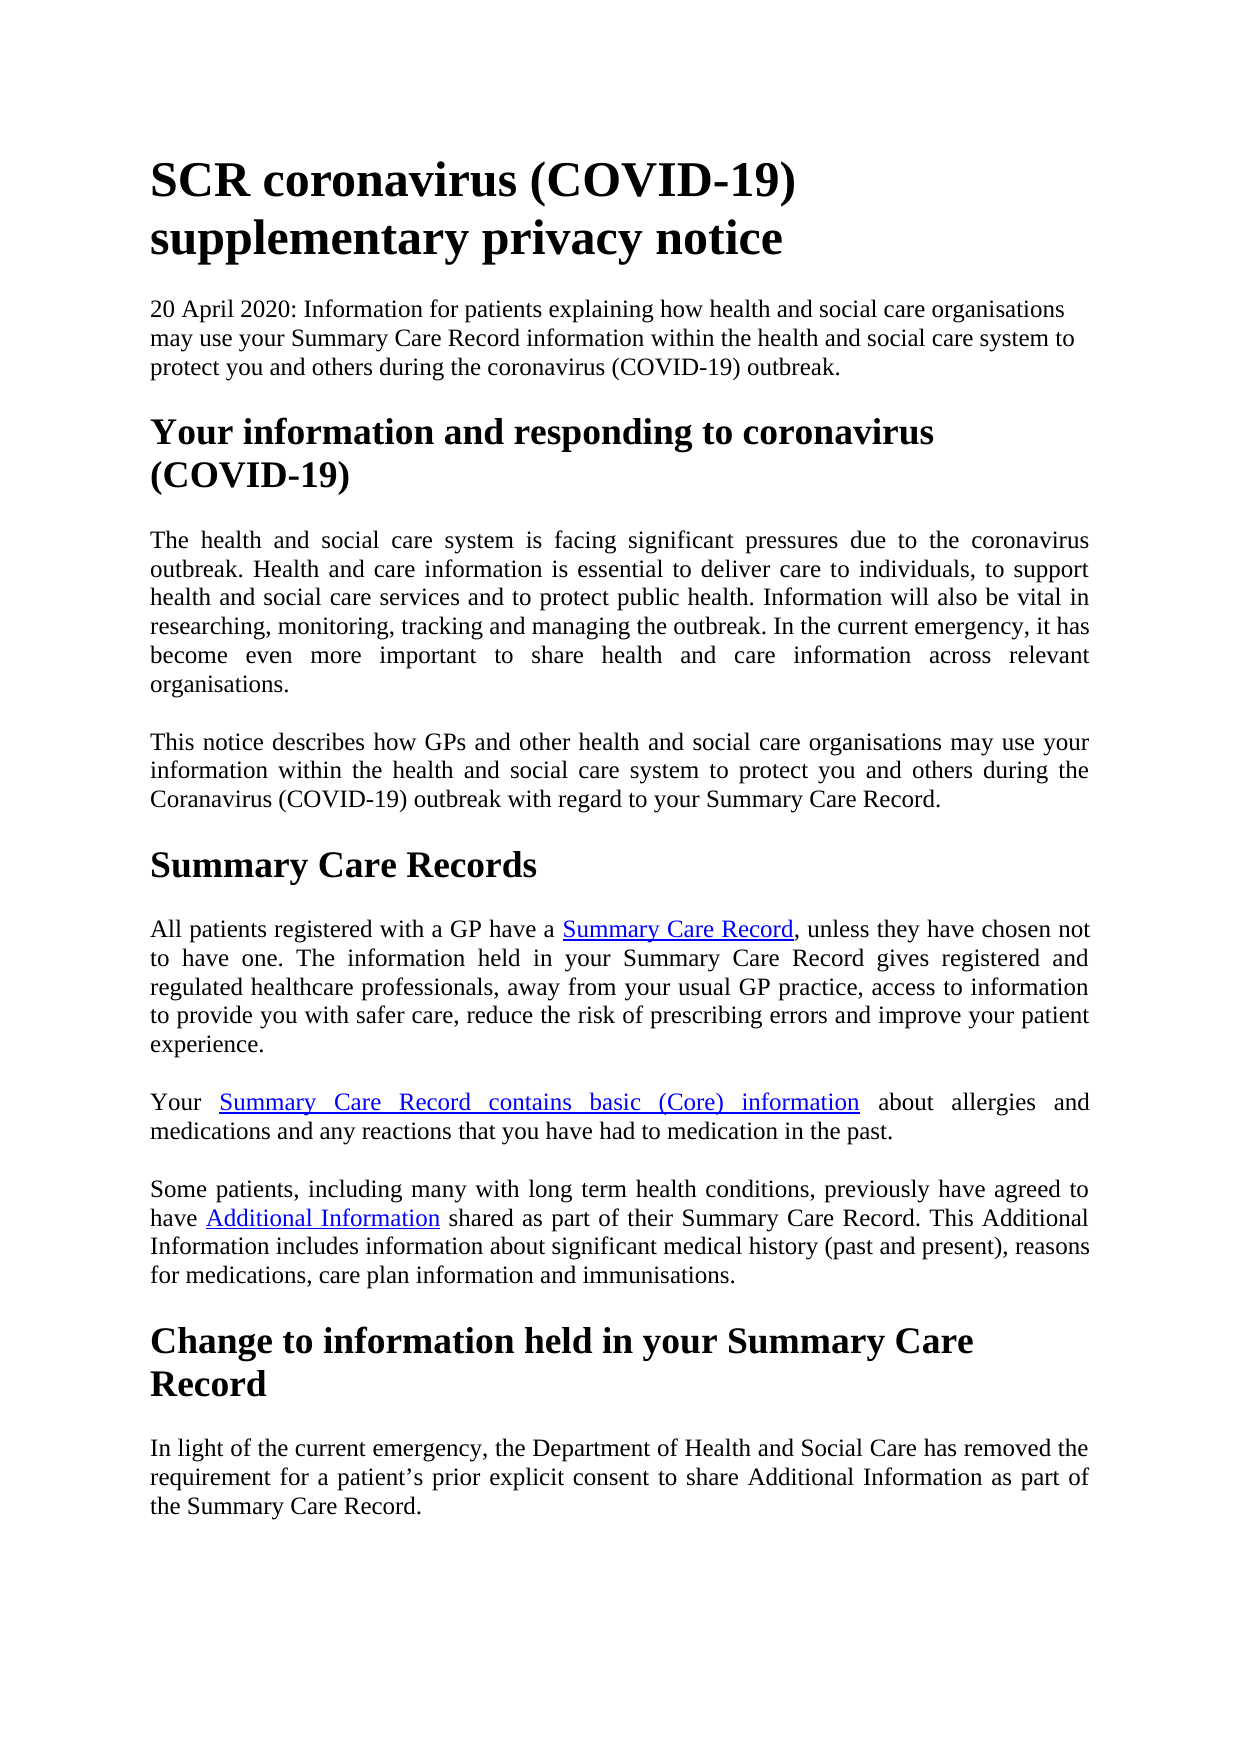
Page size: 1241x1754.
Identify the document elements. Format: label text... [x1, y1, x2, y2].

text In light of the current emergency, the Department of Health and Social Care has removed the requirement for a patient’s prior explicit consent to share Additional Information as part of the Summary Care Record. [150, 1433, 1090, 1520]
text Your information and responding to coronavirus (COVID-19) [150, 409, 1090, 496]
text Your Summary Care Record contains basic (Core) information about allergies and medications and any reactions that you have had to medication in the past. [150, 1087, 1090, 1145]
text This notice describes how GPs and other health and social care organisations may use your information within the health and social care system to protect you and others during the Coranavirus (COVID-19) outbreak with regard to your Summary Care Record. [150, 727, 1090, 813]
text 20 April 2020: Information for patients explaining how health and social care organisations may use your Summary Care Record information within the health and social care system to protect you and others during the coronavirus (COVID-19) outbreak. [150, 294, 1090, 380]
text Some patients, including many with long term health conditions, previously have agreed to have Additional Information shared as part of their Summary Care Record. This Additional Information includes information about significant medical history (past and present), reasons for medications, care plan information and immunisations. [150, 1174, 1090, 1289]
text The health and social care system is facing significant pressures due to the coronavirus outbreak. Health and care information is essential to deliver care to individuals, to support health and social care services and to protect public health. Information will also be vital in researching, monitoring, tracking and managing the outbreak. In the current emergency, it has become even more important to share health and care information across relevant organisations. [150, 525, 1090, 697]
text SCR coronavirus (COVID-19) supplementary privacy notice [150, 150, 1090, 265]
text Change to information held in your Summary Care Record [150, 1318, 1090, 1404]
text Summary Care Records [150, 842, 1090, 885]
text All patients registered with a GP have a Summary Care Record, unless they have chosen not to have one. The information held in your Summary Care Record gives registered and regulated healthcare professionals, away from your usual GP practice, access to information to provide you with safer care, reduce the risk of prescribing errors and improve your patient experience. [150, 914, 1090, 1058]
